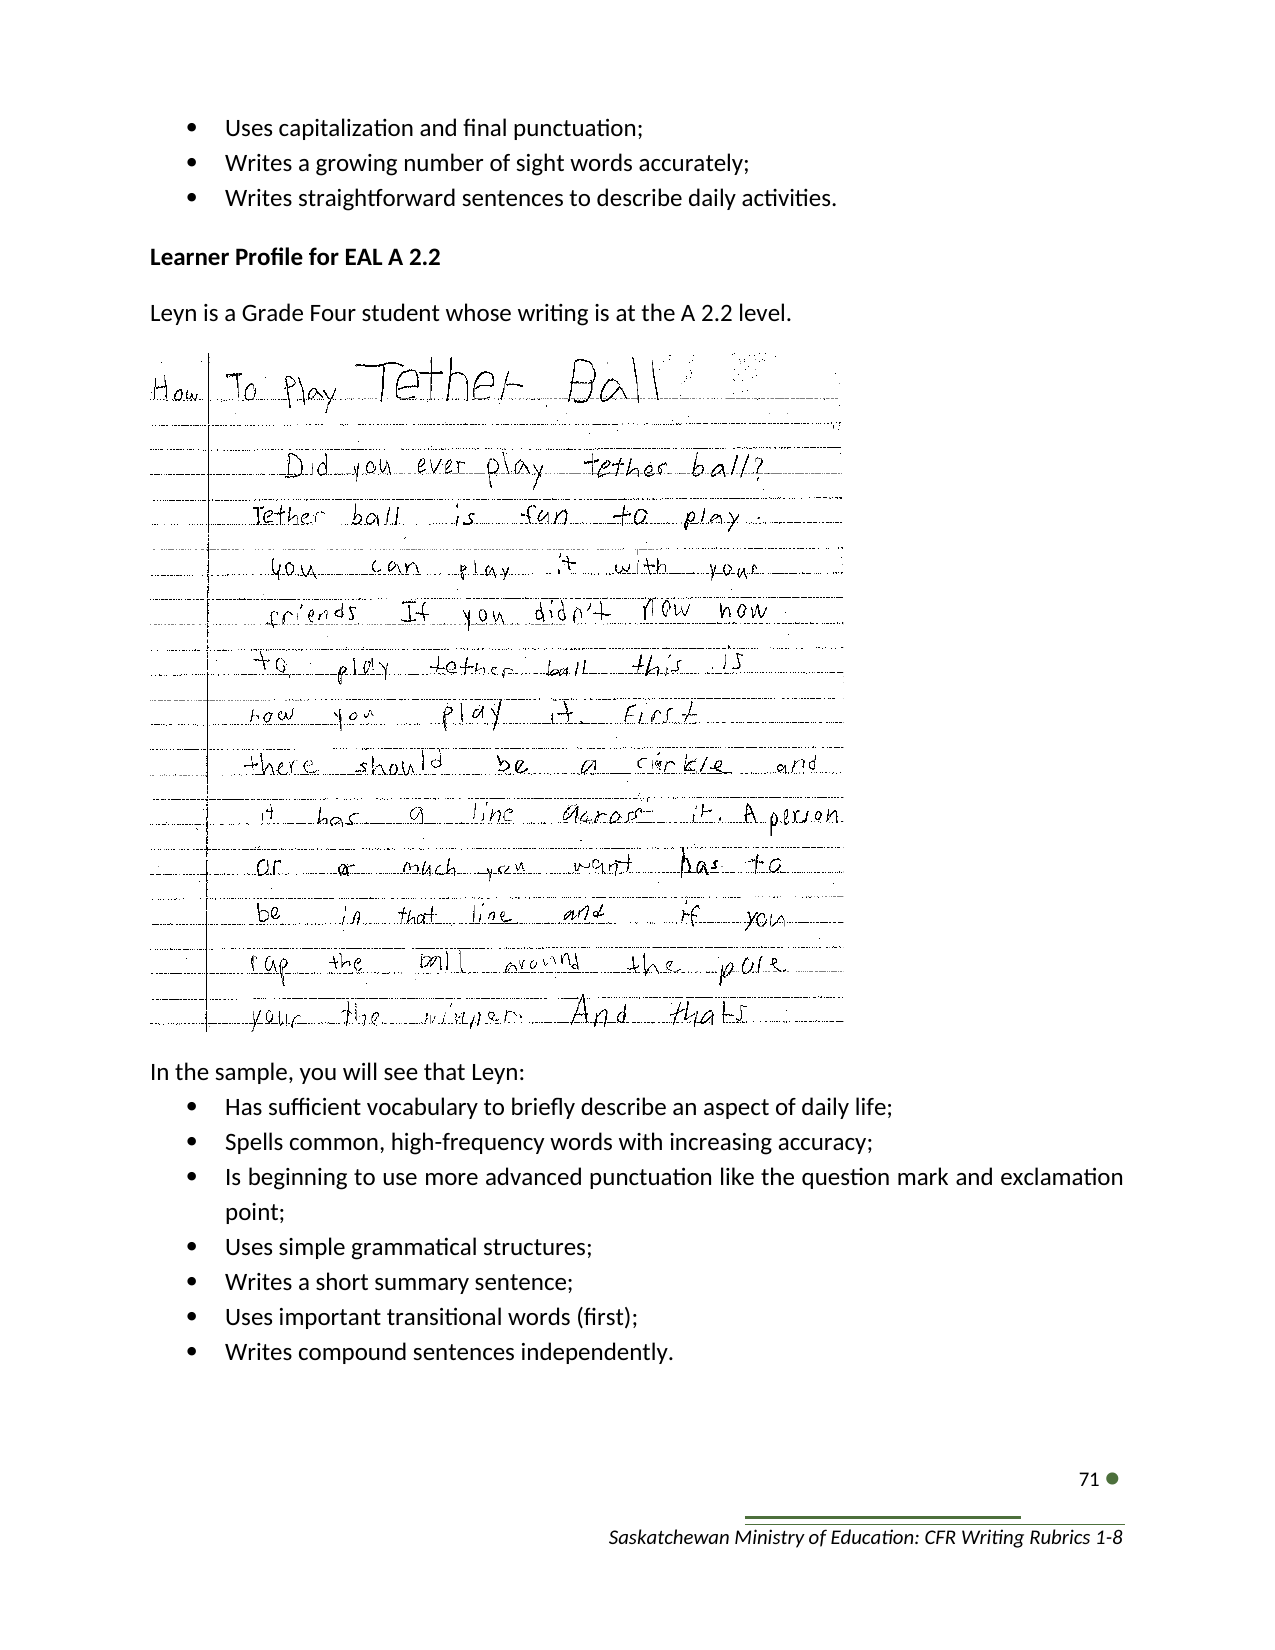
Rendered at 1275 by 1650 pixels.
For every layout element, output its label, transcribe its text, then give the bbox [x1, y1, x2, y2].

list Is beginning to use more advanced punctuation like the question mark and exclamation point; [187, 1162, 1125, 1227]
list In the sample, you will see that Leyn: [150, 1057, 1125, 1087]
list Uses simple grammatical structures; [187, 1232, 1125, 1262]
list Uses important transitional words (first); [187, 1302, 1125, 1332]
list Has sufficient vocabulary to briefly describe an aspect of daily life; [187, 1092, 1125, 1122]
list Uses capitalization and final punctuation; [187, 112, 1125, 143]
list Leyn is a Grade Four student whose writing is at the A 2.2 level. [150, 297, 1125, 328]
list Spells common, high-frequency words with increasing accuracy; [187, 1127, 1125, 1157]
list Writes a short summary sentence; [187, 1267, 1125, 1297]
list Writes straightforward sentences to describe daily activities. [187, 182, 1125, 213]
list Writes a growing number of sight words accurately; [187, 147, 1125, 178]
list Writes compound sentences independently. [187, 1337, 1125, 1367]
picture [150, 353, 844, 1032]
text Learner Profile for EAL A 2.2 [150, 241, 1125, 272]
